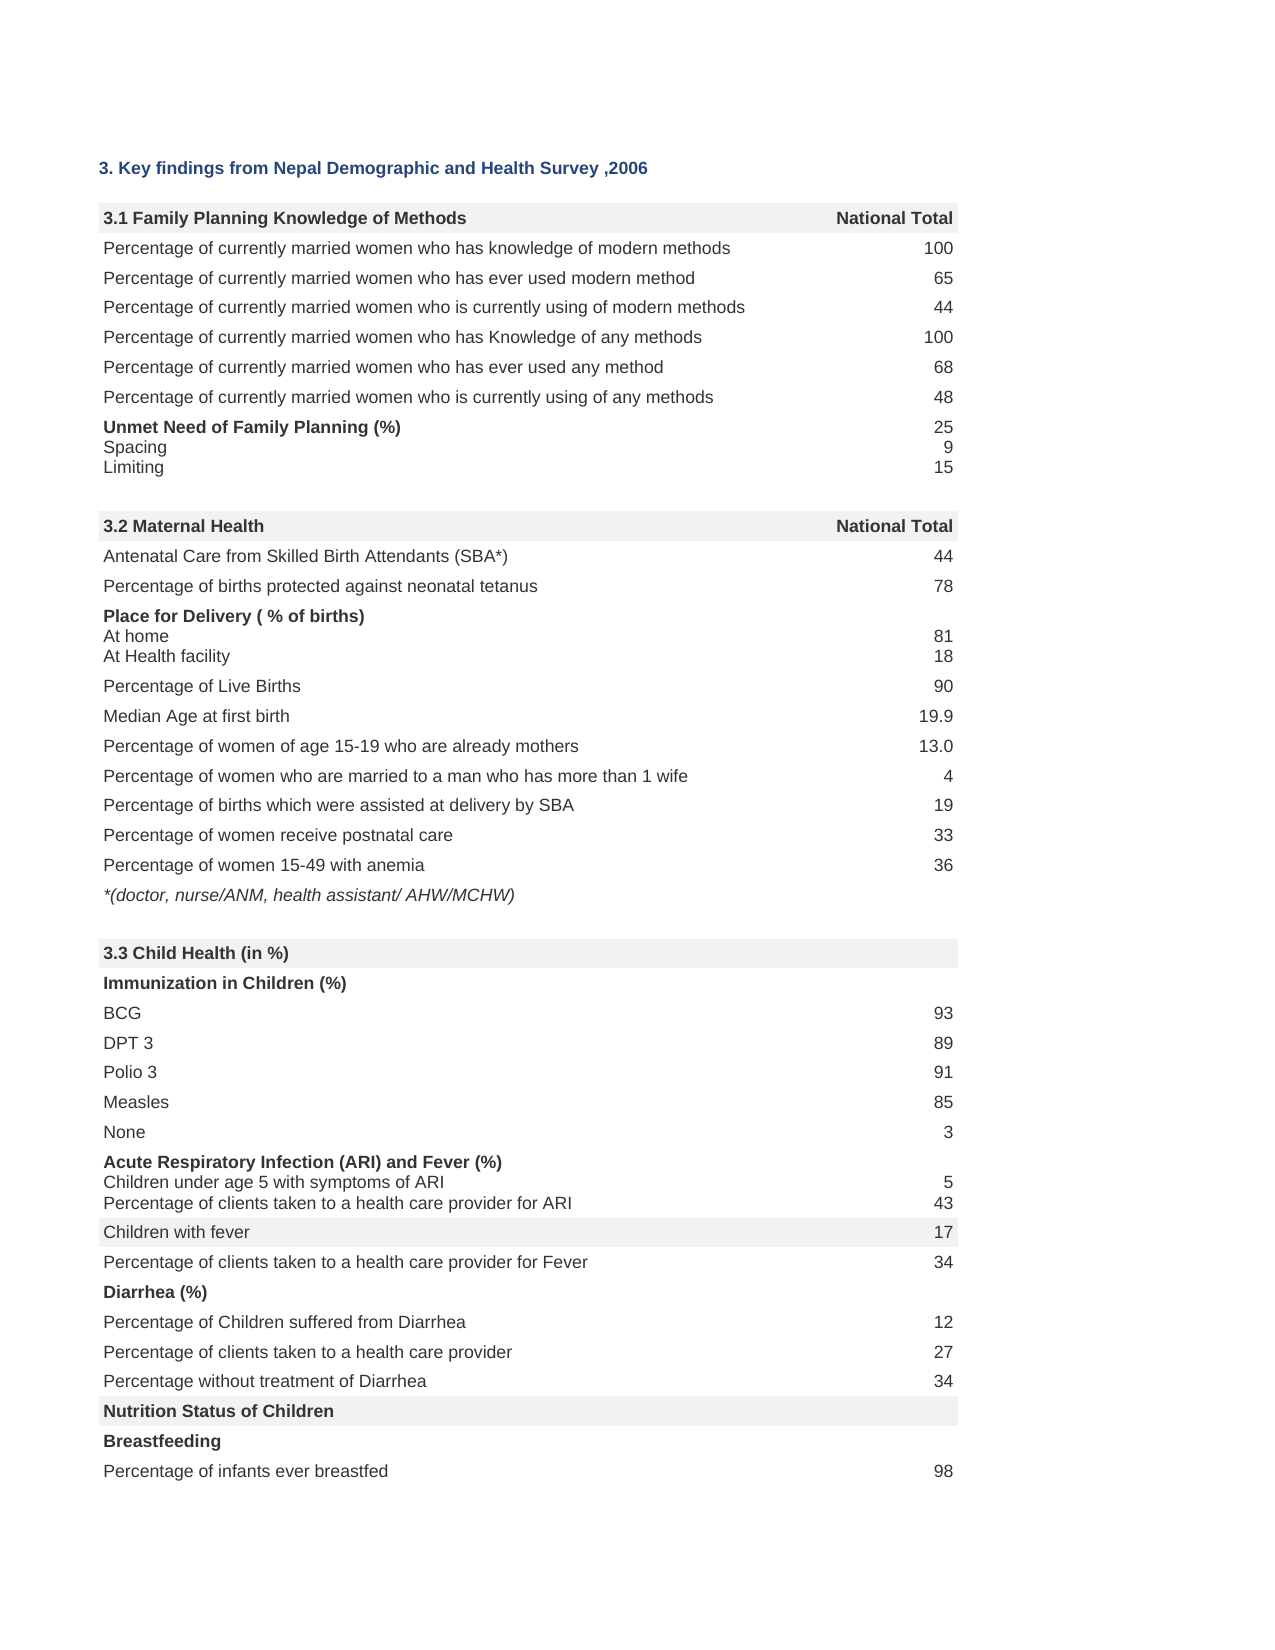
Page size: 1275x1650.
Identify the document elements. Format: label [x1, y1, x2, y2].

table_cell [91, 150, 1184, 1493]
